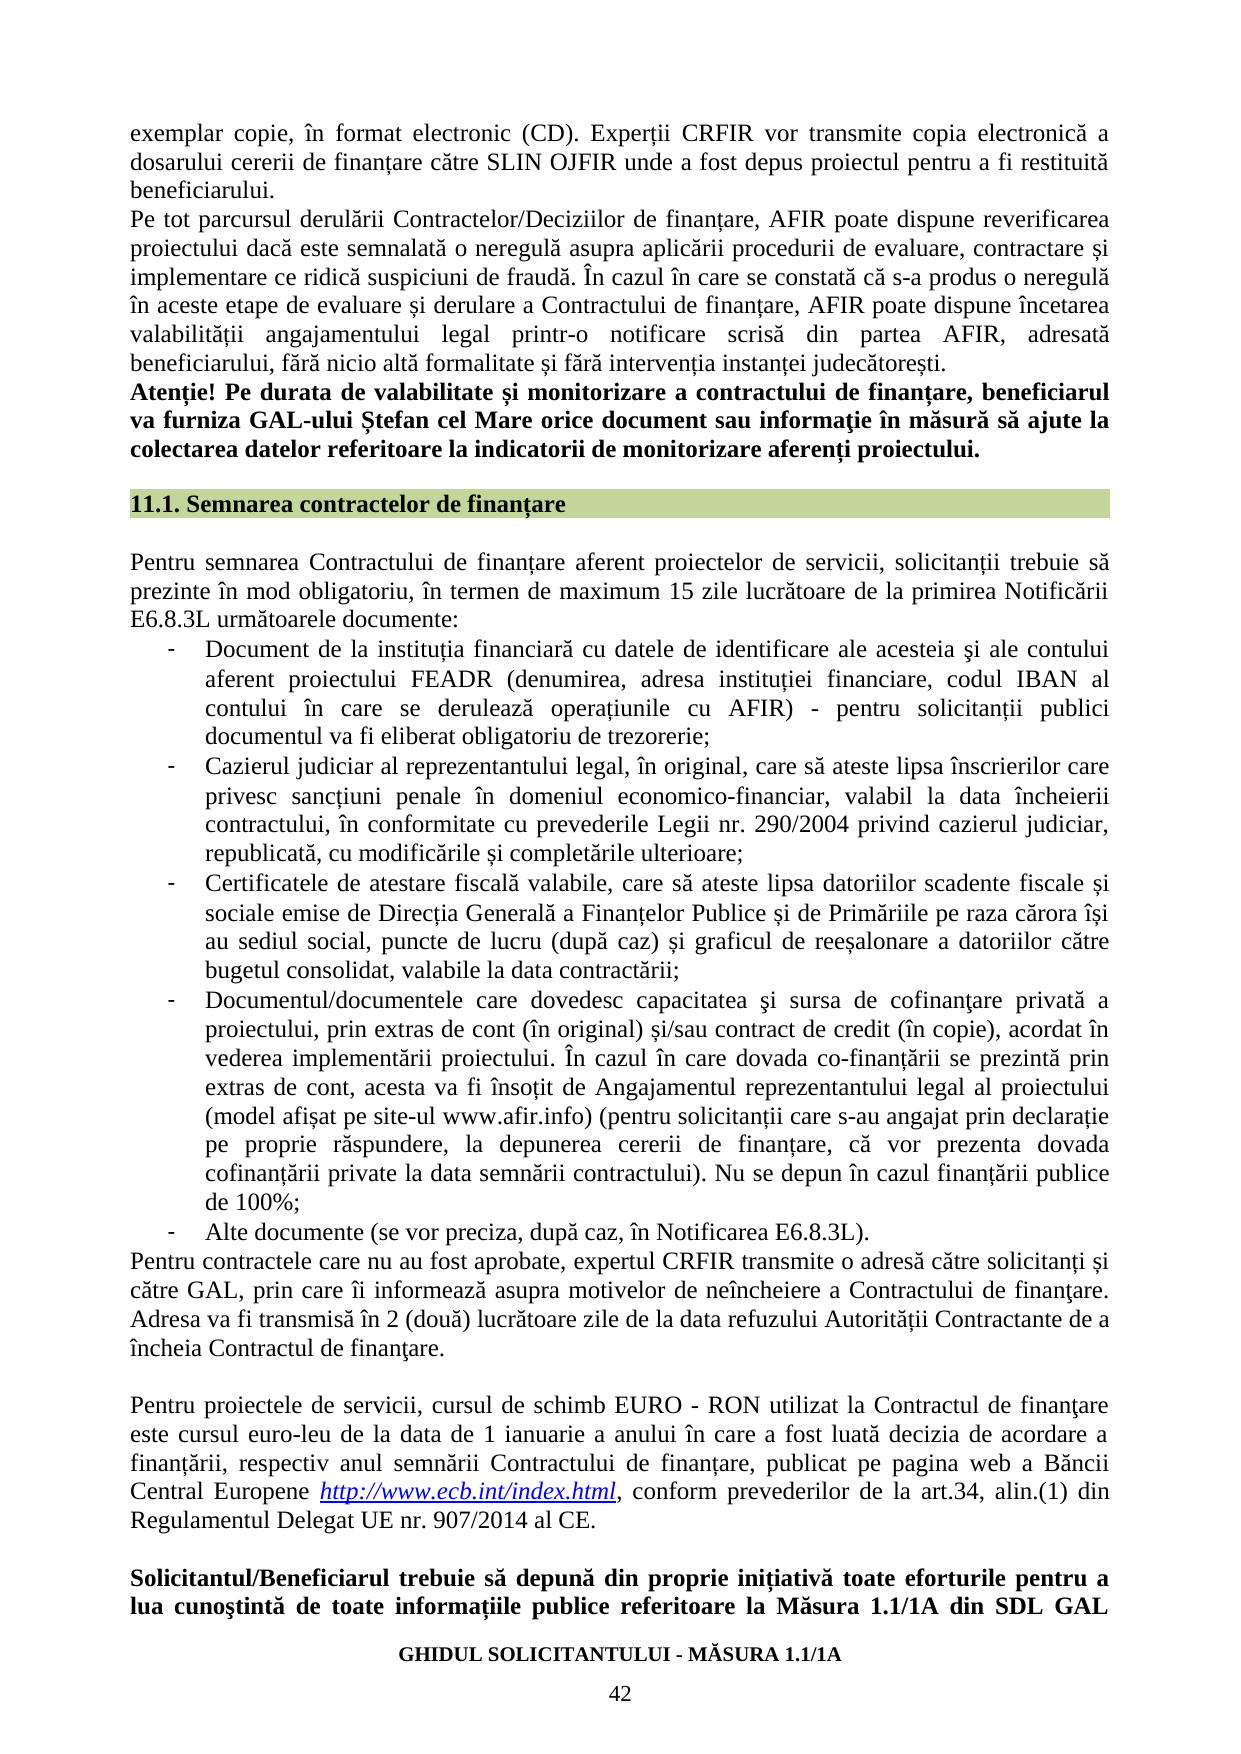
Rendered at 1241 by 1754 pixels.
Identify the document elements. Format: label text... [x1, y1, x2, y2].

text Pentru proiectele de servicii, cursul de schimb EURO - RON utilizat la Contractul de finanţare este cursul euro-leu de la data de 1 ianuarie a anului în care a fost luată decizia de acordare a finanțării, respectiv anul semnării Contractului de finanțare, publicat pe pagina web a Băncii Central Europene http://www.ecb.int/index.html, conform prevederilor de la art.34, alin.(1) din Regulamentul Delegat UE nr. 907/2014 al CE. [130, 1390, 1110, 1534]
list Document de la instituția financiară cu datele de identificare ale acesteia şi ale contului aferent proiectului FEADR (denumirea, adresa instituției financiare, codul IBAN al contului în care se derulează operațiunile cu AFIR) - pentru solicitanții publici documentul va fi eliberat obligatoriu de trezorerie; [167, 633, 1110, 750]
list Cazierul judiciar al reprezentantului legal, în original, care să ateste lipsa înscrierilor care privesc sancțiuni penale în domeniul economico-financiar, valabil la data încheierii contractului, în conformitate cu prevederile Legii nr. 290/2004 privind cazierul judiciar, republicată, cu modificările și completările ulterioare; [167, 750, 1110, 867]
text Pentru semnarea Contractului de finanțare aferent proiectelor de servicii, solicitanții trebuie să prezinte în mod obligatoriu, în termen de maximum 15 zile lucrătoare de la primirea Notificării E6.8.3L următoarele documente: [130, 547, 1110, 633]
text 11.1. Semnarea contractelor de finanțare [130, 489, 1110, 518]
text Pe tot parcursul derulării Contractelor/Deciziilor de finanțare, AFIR poate dispune reverificarea proiectului dacă este semnalată o neregulă asupra aplicării procedurii de evaluare, contractare și implementare ce ridică suspiciuni de fraudă. În cazul în care se constată că s-a produs o neregulă în aceste etape de evaluare și derulare a Contractului de finanțare, AFIR poate dispune încetarea valabilității angajamentului legal printr-o notificare scrisă din partea AFIR, adresată beneficiarului, fără nicio altă formalitate și fără intervenția instanței judecătorești. [130, 204, 1110, 377]
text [130, 118, 1110, 204]
text Atenție! Pe durata de valabilitate și monitorizare a contractului de finanțare, beneficiarul va furniza GAL-ului Ștefan cel Mare orice document sau informaţie în măsură să ajute la colectarea datelor referitoare la indicatorii de monitorizare aferenți proiectului. [130, 377, 1110, 463]
list Certificatele de atestare fiscală valabile, care să ateste lipsa datoriilor scadente fiscale și sociale emise de Direcția Generală a Finanțelor Publice și de Primăriile pe raza cărora își au sediul social, puncte de lucru (după caz) și graficul de reeșalonare a datoriilor către bugetul consolidat, valabile la data contractării; [167, 867, 1110, 984]
list Documentul/documentele care dovedesc capacitatea şi sursa de cofinanţare privată a proiectului, prin extras de cont (în original) și/sau contract de credit (în copie), acordat în vederea implementării proiectului. În cazul în care dovada co-finanțării se prezintă prin extras de cont, acesta va fi însoțit de Angajamentul reprezentantului legal al proiectului (model afișat pe site-ul www.afir.info) (pentru solicitanții care s-au angajat prin declarație pe proprie răspundere, la depunerea cererii de finanțare, că vor prezenta dovada cofinanțării private la data semnării contractului). Nu se depun în cazul finanțării publice de 100%; [167, 984, 1110, 1216]
list Alte documente (se vor preciza, după caz, în Notificarea E6.8.3L). [167, 1216, 1110, 1246]
text Pentru contractele care nu au fost aprobate, expertul CRFIR transmite o adresă către solicitanți și către GAL, prin care îi informează asupra motivelor de neîncheiere a Contractului de finanţare. Adresa va fi transmisă în 2 (două) lucrătoare zile de la data refuzului Autorității Contractante de a încheia Contractul de finanţare. [130, 1246, 1110, 1361]
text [130, 1563, 1110, 1620]
